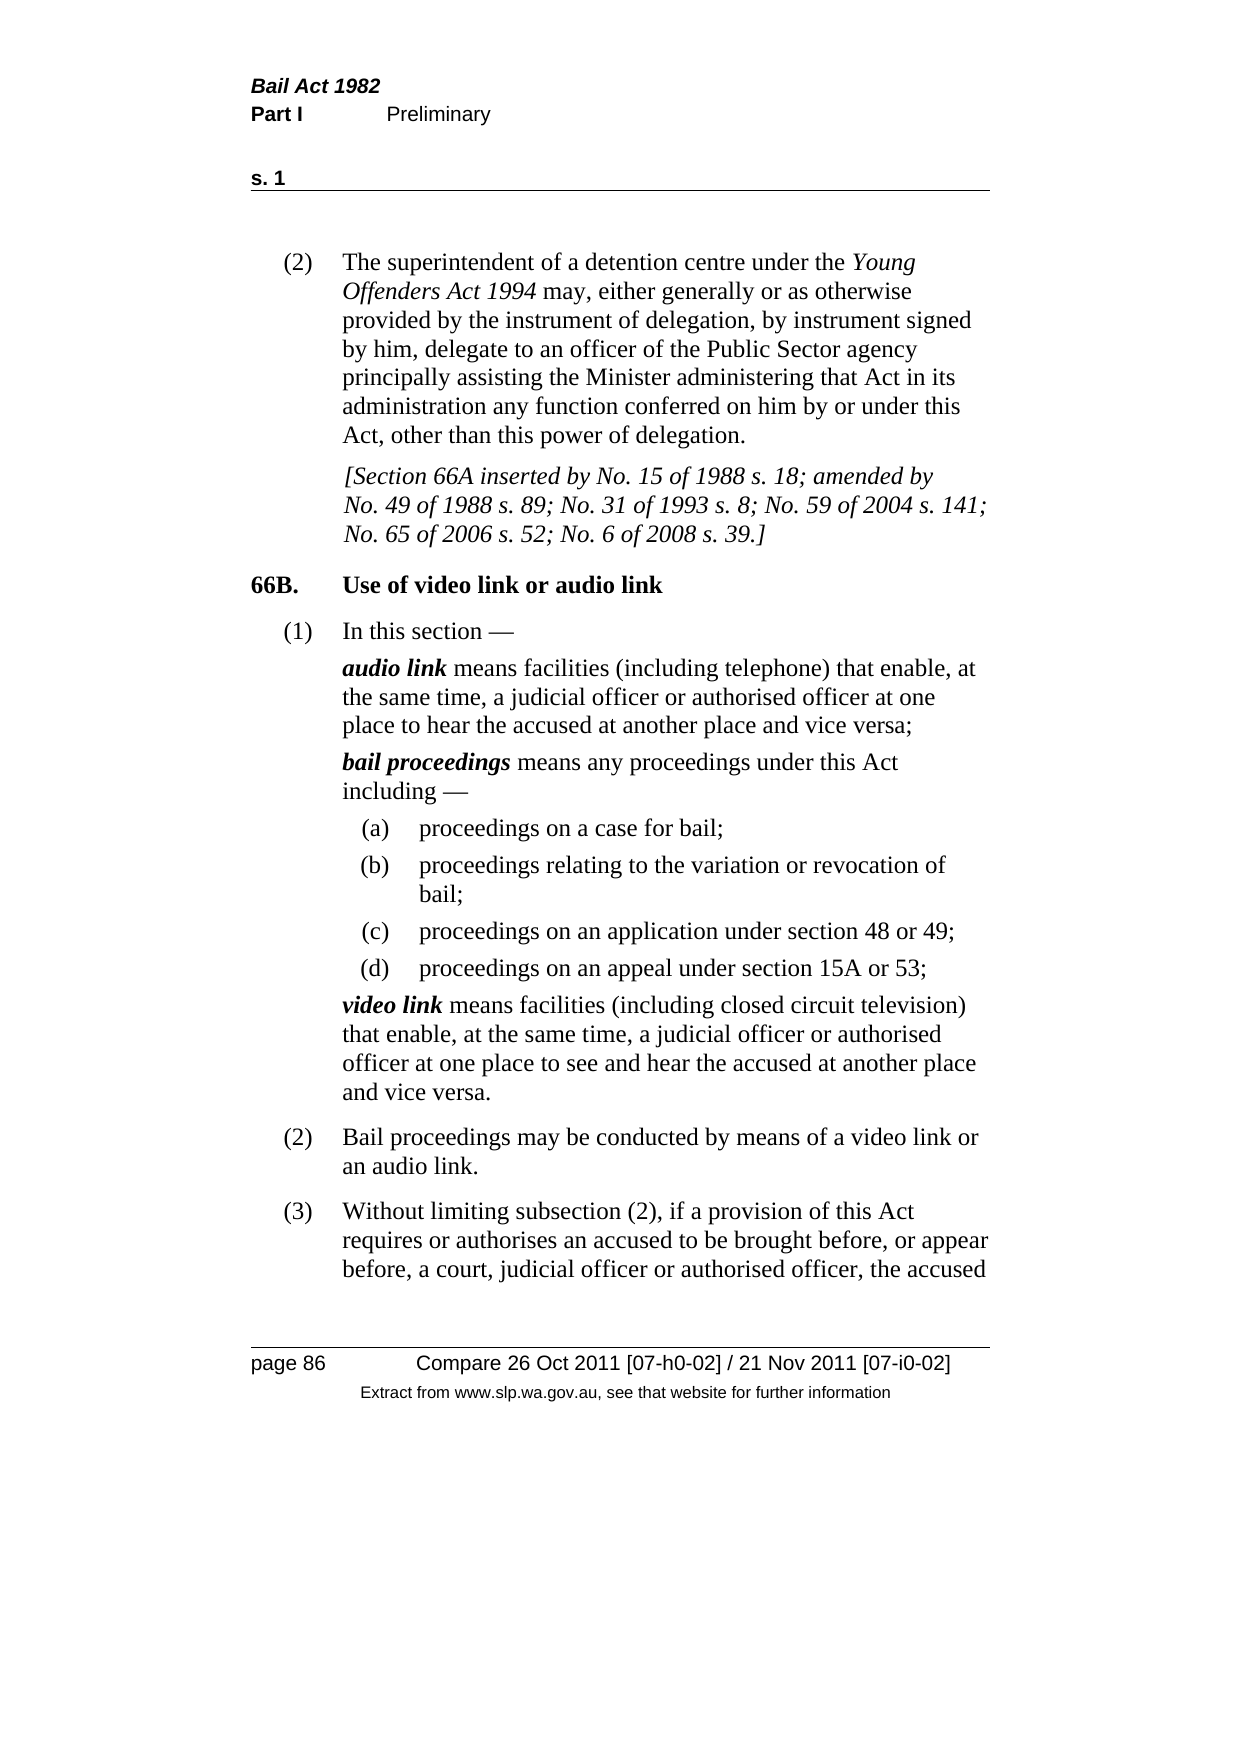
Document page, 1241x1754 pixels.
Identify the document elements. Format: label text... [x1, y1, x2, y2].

text bail proceedings means any proceedings under this Act including — [251, 747, 990, 805]
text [251, 1196, 990, 1282]
text (c) proceedings on an application under section 48 or 49; [251, 916, 990, 945]
text (a) proceedings on a case for bail; [251, 813, 990, 842]
text (2) Bail proceedings may be conducted by means of a video link or an audio link. [251, 1122, 990, 1179]
text (b) proceedings relating to the variation or revocation of bail; [251, 850, 990, 908]
text audio link means facilities (including telephone) that enable, at the same time, a judicial officer or authorised officer at one place to hear the accused at another place and vice versa; [251, 653, 990, 739]
text (1) In this section — [251, 616, 990, 644]
text [Section 66A inserted by No. 15 of 1988 s. 18; amended by No. 49 of 1988 s. 89; No. 31 of 1993 s. 8; No. 59 of 2004 s. 141; No. 65 of 2006 s. 52; No. 6 of 2008 s. 39.] [251, 461, 990, 547]
text (2) The superintendent of a detention centre under the Young Offenders Act 1994 may, either generally or as otherwise provided by the instrument of delegation, by instrument signed by him, delegate to an officer of the Public Sector agency principally assisting the Minister administering that Act in its administration any function conferred on him by or under this Act, other than this power of delegation. [251, 247, 990, 449]
subtitle 66B. Use of video link or audio link [251, 570, 990, 599]
text video link means facilities (including closed circuit television) that enable, at the same time, a judicial officer or authorised officer at one place to see and hear the accused at another place and vice versa. [251, 990, 990, 1105]
text (d) proceedings on an appeal under section 15A or 53; [251, 953, 990, 982]
